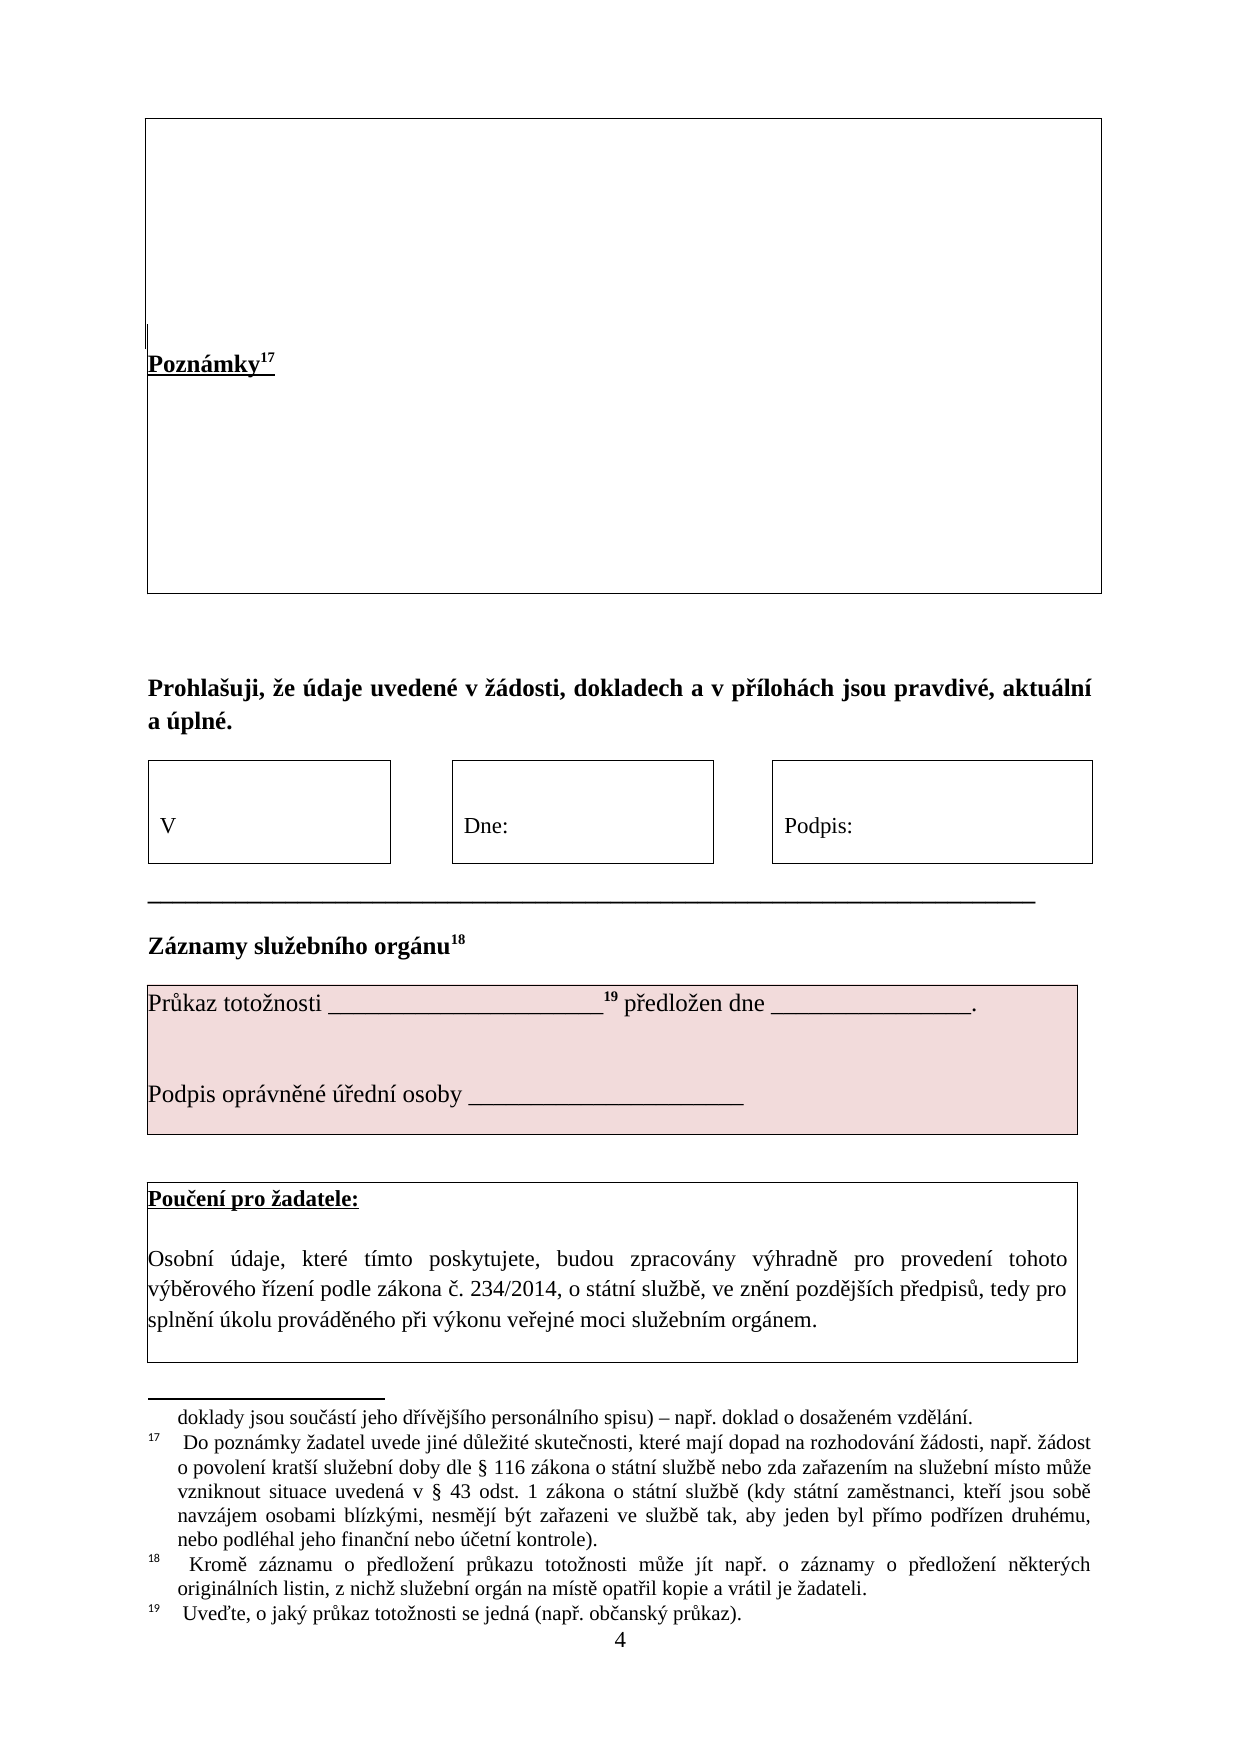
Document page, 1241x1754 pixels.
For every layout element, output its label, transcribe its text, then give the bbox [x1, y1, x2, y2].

text Poučení pro žadatele: [148, 1183, 1077, 1211]
text Prohlašuji, že údaje uvedené v žádosti, dokladech a v přílohách jsou pravdivé, aktuální a úplné. [148, 673, 1092, 735]
table_header Dne: [453, 761, 713, 863]
table_header [391, 760, 452, 863]
text Poznámky [148, 346, 1101, 378]
table_header [714, 760, 772, 863]
text Osobní údaje, které tímto poskytujete, budou zpracovány výhradně pro provedení tohoto výběrového řízení podle zákona č. 234/2014, o státní službě, ve znění pozdějších předpisů, tedy pro splnění úkolu prováděného při výkonu veřejné moci služebním orgánem. [148, 1242, 1077, 1332]
text Podpis oprávněné úřední osoby ______________________ [148, 1076, 1077, 1107]
text Průkaz totožnosti ______________________ předložen dne ________________. [148, 986, 1077, 1016]
text _______________________________________________________________________ [148, 877, 1092, 906]
table_header Podpis: [773, 761, 1092, 863]
table_header V [149, 761, 390, 863]
text Záznamy služebního orgánu [148, 931, 1092, 959]
